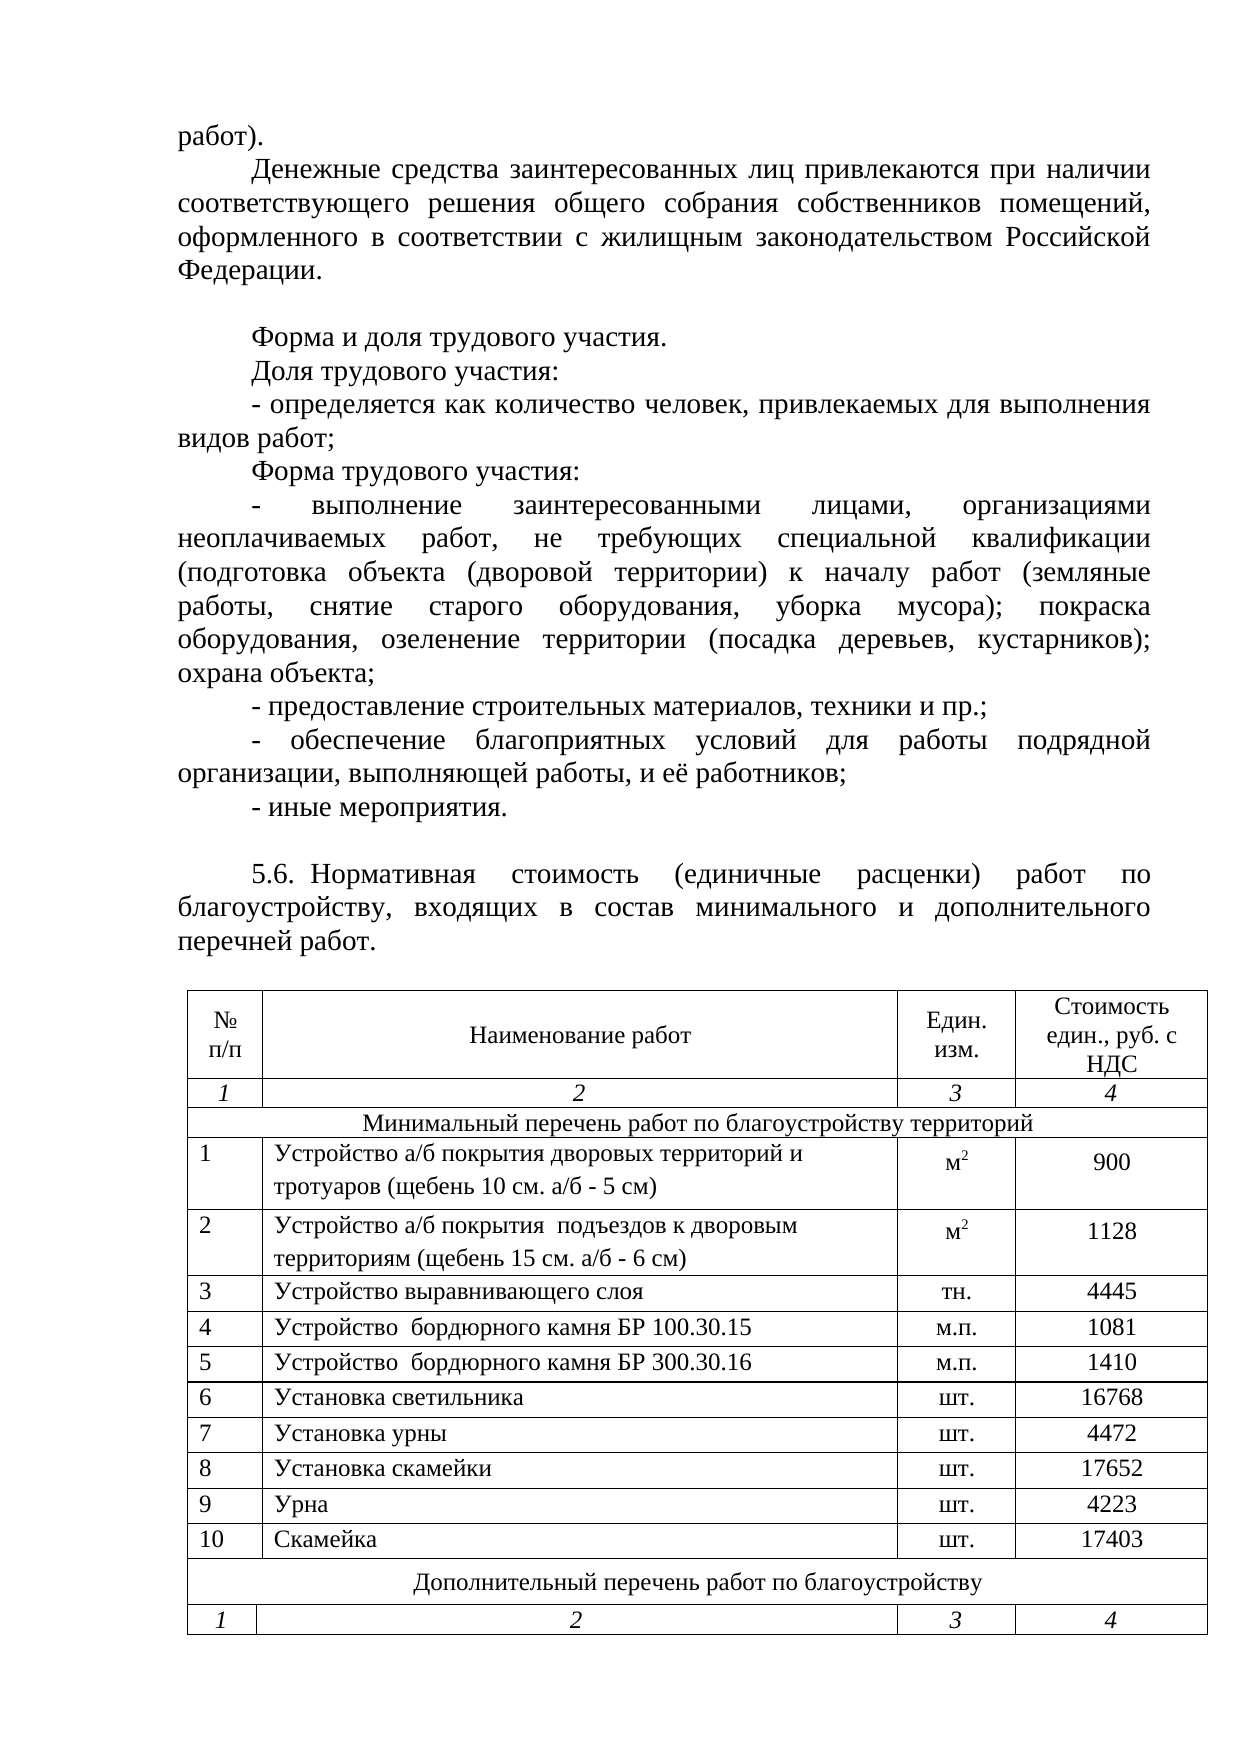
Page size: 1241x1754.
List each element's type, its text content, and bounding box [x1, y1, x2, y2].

table_cell 6 [188, 1383, 262, 1417]
table_cell м2 [898, 1210, 1015, 1275]
table_cell 2 [188, 1210, 262, 1275]
text Форма трудового участия: [177, 453, 1152, 487]
table_cell Минимальный перечень работ по благоустройству территорий [188, 1108, 1207, 1137]
table_cell Установка светильника [263, 1383, 897, 1417]
table_cell 2 [263, 1079, 897, 1107]
text - определяется как количество человек, привлекаемых для выполнения видов работ; [177, 386, 1152, 453]
table_cell 3 [188, 1276, 262, 1311]
table_cell Дополнительный перечень работ по благоустройству [188, 1559, 1207, 1604]
table_cell 1 [188, 1138, 262, 1209]
text - иные мероприятия. [177, 789, 1152, 822]
table_cell 17652 [1016, 1453, 1207, 1488]
table_cell Устройство а/б покрытия дворовых территорий и тротуаров (щебень 10 см. а/б - 5 см) [263, 1138, 897, 1209]
table_cell Устройство а/б покрытия подъездов к дворовым территориям (щебень 15 см. а/б - 6 см) [263, 1210, 897, 1275]
text Доля трудового участия: [177, 353, 1152, 386]
text Форма и доля трудового участия. [177, 319, 1152, 353]
table_header Стоимость един., руб. с НДС [1016, 991, 1207, 1077]
table_cell Установка скамейки [263, 1453, 897, 1488]
table_cell 1 [188, 1079, 262, 1107]
table_cell 3 [898, 1605, 1015, 1634]
table_cell 900 [1016, 1138, 1207, 1209]
table_cell шт. [898, 1524, 1015, 1557]
list Нормативная стоимость (единичные расценки) работ по благоустройству, входящих в состав минимального и дополнительного перечней работ. [177, 856, 1152, 957]
text - обеспечение благоприятных условий для работы подрядной организации, выполняющей работы, и её работников; [177, 722, 1152, 789]
table_cell 9 [188, 1489, 262, 1523]
table_cell Установка урны [263, 1418, 897, 1452]
table_cell 5 [188, 1347, 262, 1381]
table_cell Устройство выравнивающего слоя [263, 1276, 897, 1311]
table_cell 1128 [1016, 1210, 1207, 1275]
table_cell Урна [263, 1489, 897, 1523]
table_cell 7 [188, 1418, 262, 1452]
table_cell м.п. [898, 1347, 1015, 1381]
table_cell 8 [188, 1453, 262, 1488]
table_cell тн. [898, 1276, 1015, 1311]
table_cell шт. [898, 1453, 1015, 1488]
text Денежные средства заинтересованных лиц привлекаются при наличии соответствующего решения общего собрания собственников помещений, оформленного в соответствии с жилищным законодательством Российской Федерации. [177, 152, 1152, 286]
table_cell 1410 [1016, 1347, 1207, 1381]
table_cell 4 [1016, 1605, 1207, 1634]
table_cell 4 [1016, 1079, 1207, 1107]
table_cell 4 [188, 1312, 262, 1346]
table_cell 4445 [1016, 1276, 1207, 1311]
table_cell шт. [898, 1489, 1015, 1523]
table_cell Устройство бордюрного камня БР 300.30.16 [263, 1347, 897, 1381]
table_cell шт. [898, 1383, 1015, 1417]
table_cell шт. [898, 1418, 1015, 1452]
table_cell 1 [188, 1605, 256, 1634]
table_header Един. изм. [898, 991, 1015, 1077]
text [177, 118, 1152, 152]
table_cell Скамейка [263, 1524, 897, 1557]
table_cell 1081 [1016, 1312, 1207, 1346]
table_cell 10 [188, 1524, 262, 1557]
table_header № п/п [188, 991, 262, 1077]
table_cell 2 [257, 1605, 897, 1634]
table_cell 4472 [1016, 1418, 1207, 1452]
table_cell м.п. [898, 1312, 1015, 1346]
table_header Наименование работ [263, 991, 897, 1077]
table_cell 3 [898, 1079, 1015, 1107]
table_cell 4223 [1016, 1489, 1207, 1523]
text - предоставление строительных материалов, техники и пр.; [177, 688, 1152, 722]
table_cell 16768 [1016, 1383, 1207, 1417]
table_cell м2 [898, 1138, 1015, 1209]
table_cell 17403 [1016, 1524, 1207, 1557]
table_cell Устройство бордюрного камня БР 100.30.15 [263, 1312, 897, 1346]
